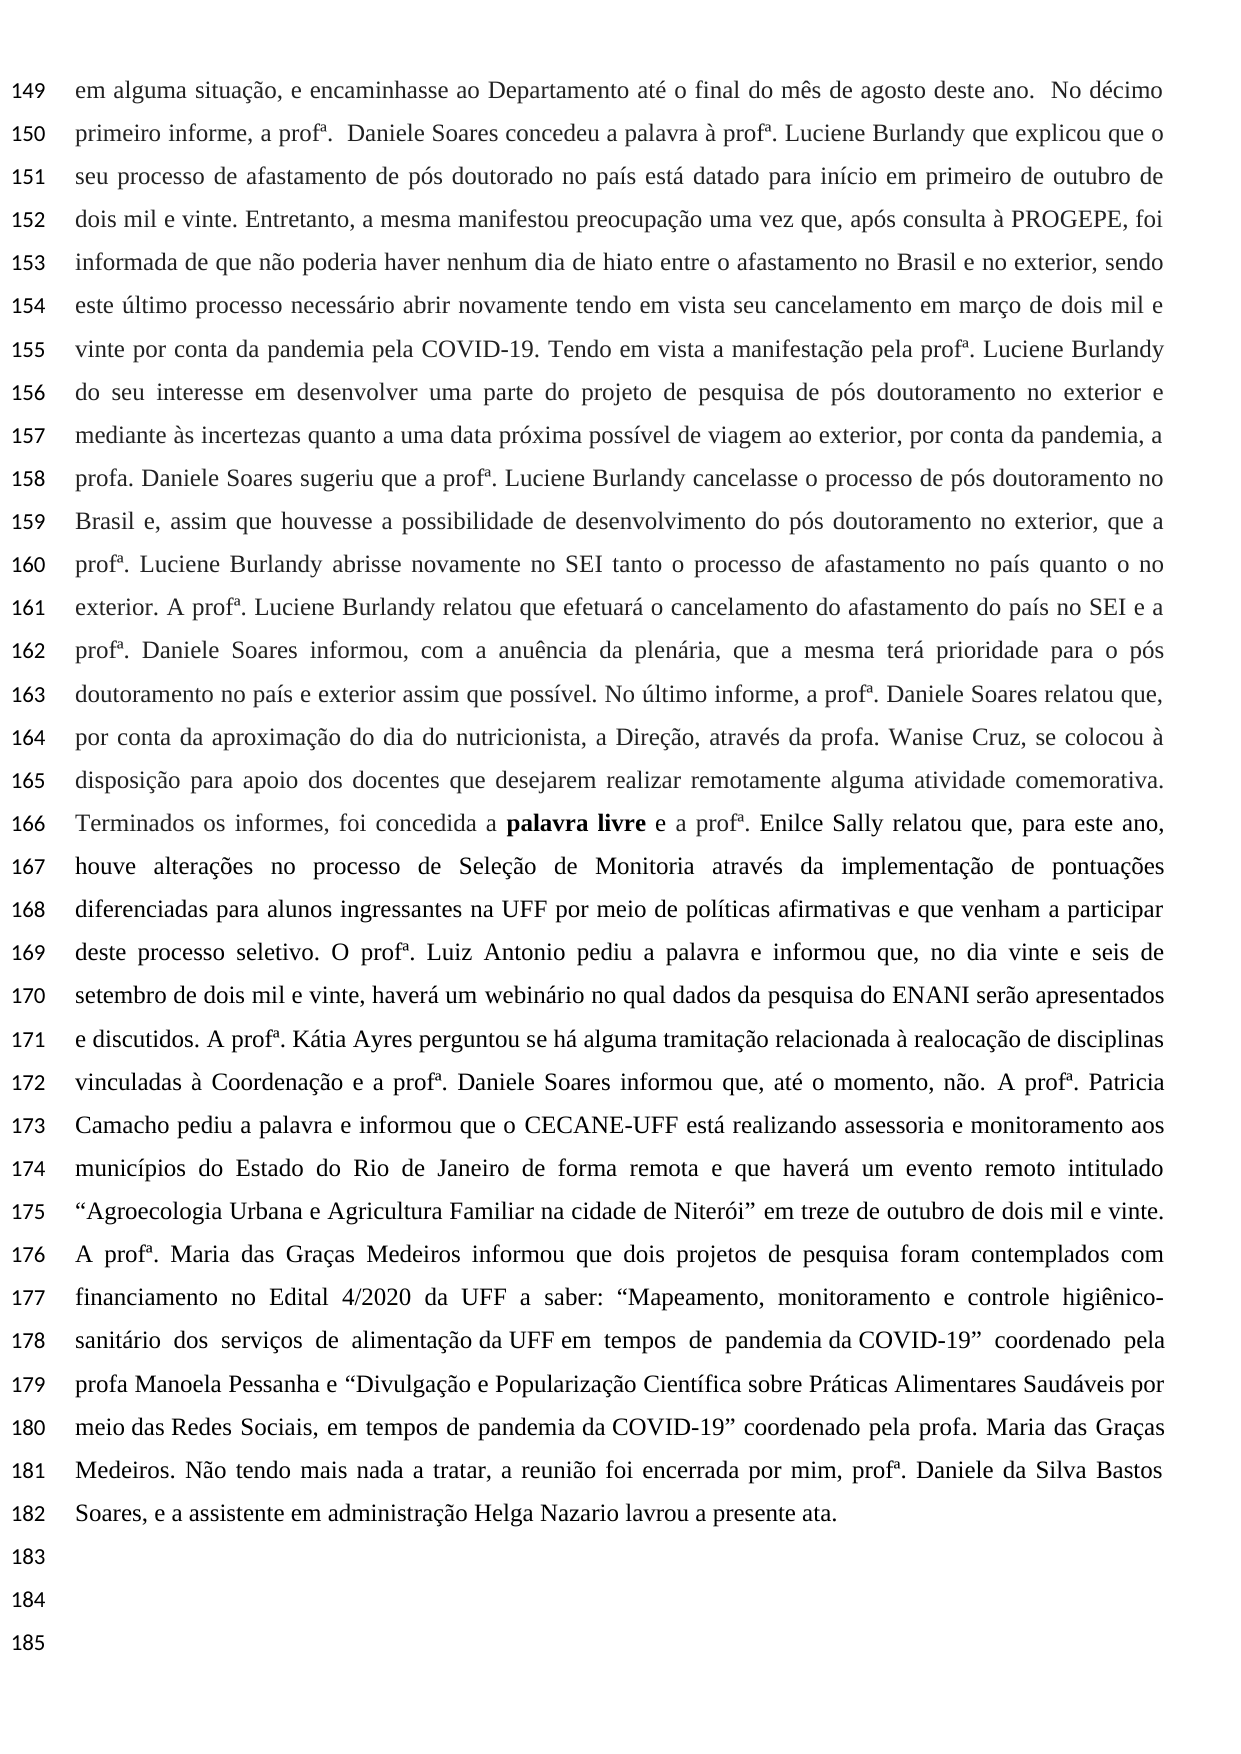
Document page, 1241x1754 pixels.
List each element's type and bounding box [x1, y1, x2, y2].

text [75, 75, 1165, 1527]
